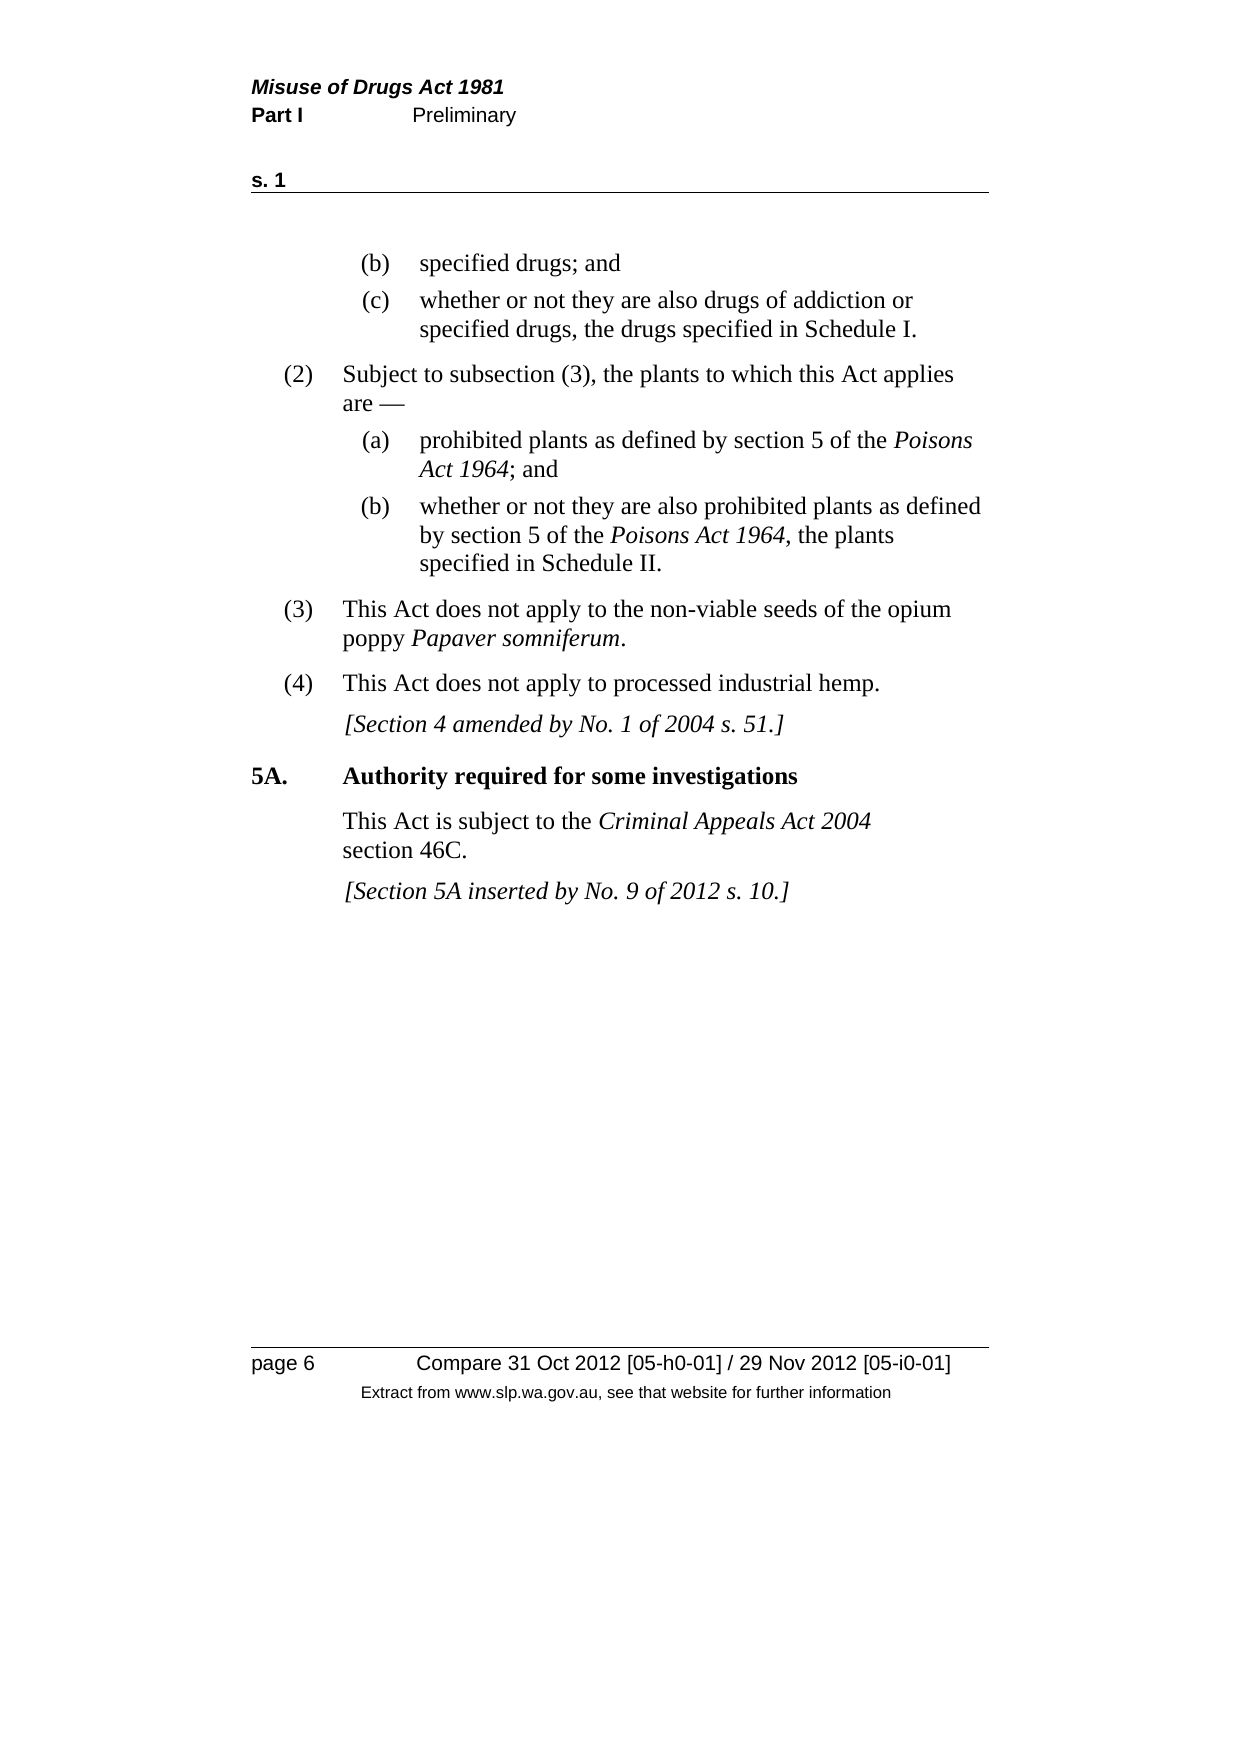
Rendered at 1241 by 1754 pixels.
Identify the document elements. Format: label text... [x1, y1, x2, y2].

text This Act is subject to the Criminal Appeals Act 2004 section 46C. [251, 806, 989, 864]
text (a) prohibited plants as defined by section 5 of the Poisons Act 1964; and [251, 425, 989, 483]
text (2) Subject to subsection (3), the plants to which this Act applies are — [251, 359, 989, 417]
text [Section 5A inserted by No. 9 of 2012 s. 10.] [251, 876, 989, 905]
text [Section 4 amended by No. 1 of 2004 s. 51.] [251, 709, 989, 738]
text (3) This Act does not apply to the non-viable seeds of the opium poppy Papaver somniferum. [251, 594, 989, 651]
text (4) This Act does not apply to processed industrial hemp. [251, 668, 989, 697]
text (b) whether or not they are also prohibited plants as defined by section 5 of the Poisons Act 1964, the plants specified in Schedule II. [251, 491, 989, 577]
subtitle 5A. Authority required for some investigations [251, 761, 989, 790]
text (b) specified drugs; and [251, 248, 989, 277]
text (c) whether or not they are also drugs of addiction or specified drugs, the drugs specified in Schedule I. [251, 285, 989, 343]
